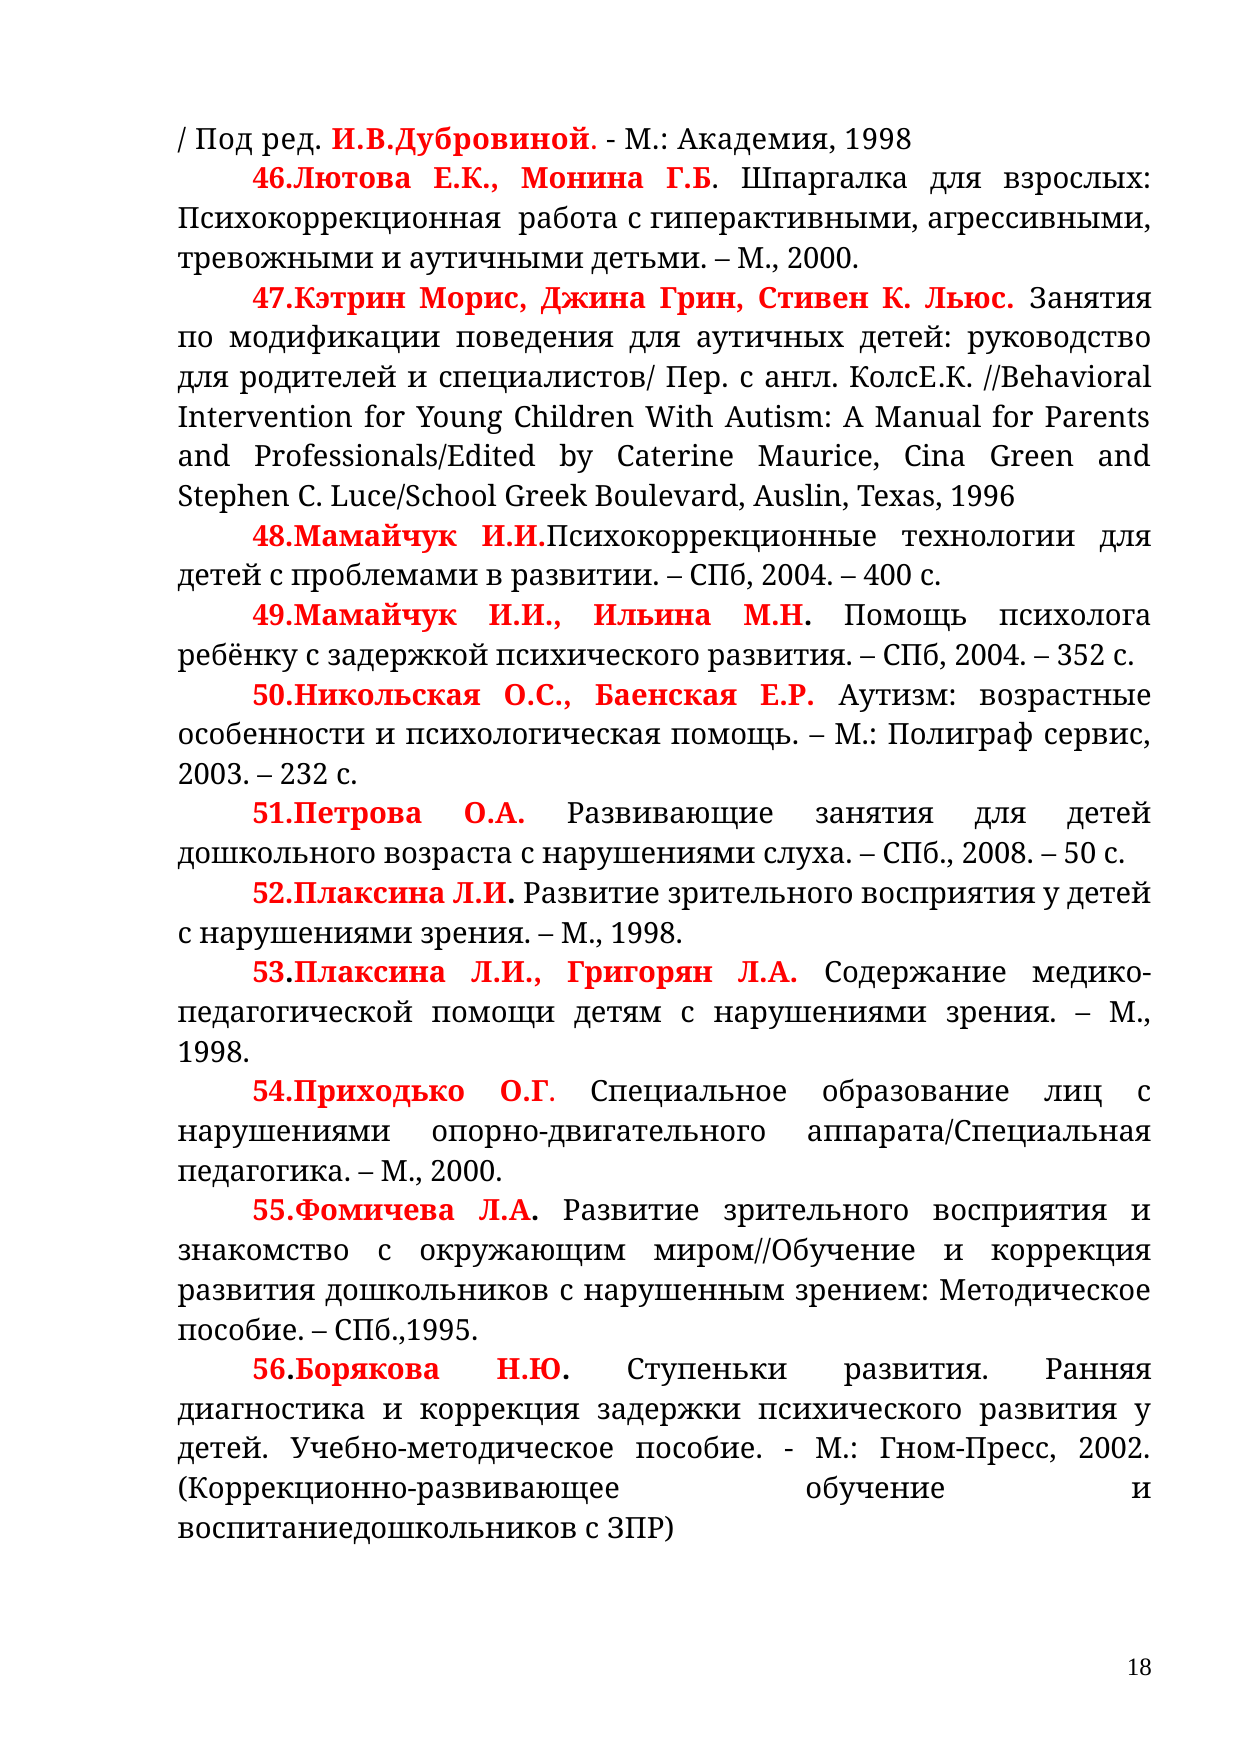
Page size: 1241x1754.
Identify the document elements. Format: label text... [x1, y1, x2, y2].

text 53.Плаксина Л.И., Григорян Л.А. Содержание медико-педагогической помощи детям с нарушениями зрения. – М., 1998. [177, 952, 1152, 1071]
text 48.Мамайчук И.И.Психокоррекционные технологии для детей с проблемами в развитии. – СПб, 2004. – 400 с. [177, 515, 1152, 594]
text / Под ред. И.В.Дубровиной. - М.: Академия, 1998 [177, 118, 1152, 158]
text 55.Фомичева Л.А. Развитие зрительного восприятия и знакомство с окружающим миром//Обучение и коррекция развития дошкольников с нарушенным зрением: Методическое пособие. – СПб.,1995. [177, 1190, 1152, 1348]
text 52.Плаксина Л.И. Развитие зрительного восприятия у детей с нарушениями зрения. – М., 1998. [177, 872, 1152, 952]
text 54.Приходько О.Г. Специальное образование лиц с нарушениями опорно-двигательного аппарата/Специальная педагогика. – М., 2000. [177, 1071, 1152, 1190]
text 46.Лютова Е.К., Монина Г.Б. Шпаргалка для взрослых: Психокоррекционная работа с гиперактивными, агрессивными, тревожными и аутичными детьми. – М., 2000. [177, 158, 1152, 277]
text 49.Мамайчук И.И., Ильина М.Н. Помощь психолога ребёнку с задержкой психического развития. – СПб, 2004. – 352 с. [177, 594, 1152, 674]
text 56.Борякова Н.Ю. Ступеньки развития. Ранняя диагностика и коррекция задержки психического развития у детей. Учебно-методическое пособие. - М.: Гном-Пресс, 2002. (Коррекционно-развивающее обучение и воспитаниедошкольников с ЗПР) [177, 1348, 1152, 1547]
text 50.Никольская О.С., Баенская Е.Р. Аутизм: возрастные особенности и психологическая помощь. – М.: Полиграф сервис, 2003. – 232 с. [177, 674, 1152, 793]
text 47.Кэтрин Морис, Джина Грин, Стивен К. Льюс. Занятия по модификации поведения для аутичных детей: руководство для родителей и специалистов/ Пер. с англ. КолсЕ.К. //Behavioral Intervention for Young Children With Autism: A Manual for Parents and Professionals/Edited by Caterine Maurice, Cina Green and Stephen C. Luce/School Greek Boulevard, Auslin, Texas, 1996 [177, 277, 1152, 515]
text 51.Петрова О.А. Развивающие занятия для детей дошкольного возраста с нарушениями слуха. – СПб., 2008. – 50 с. [177, 793, 1152, 872]
